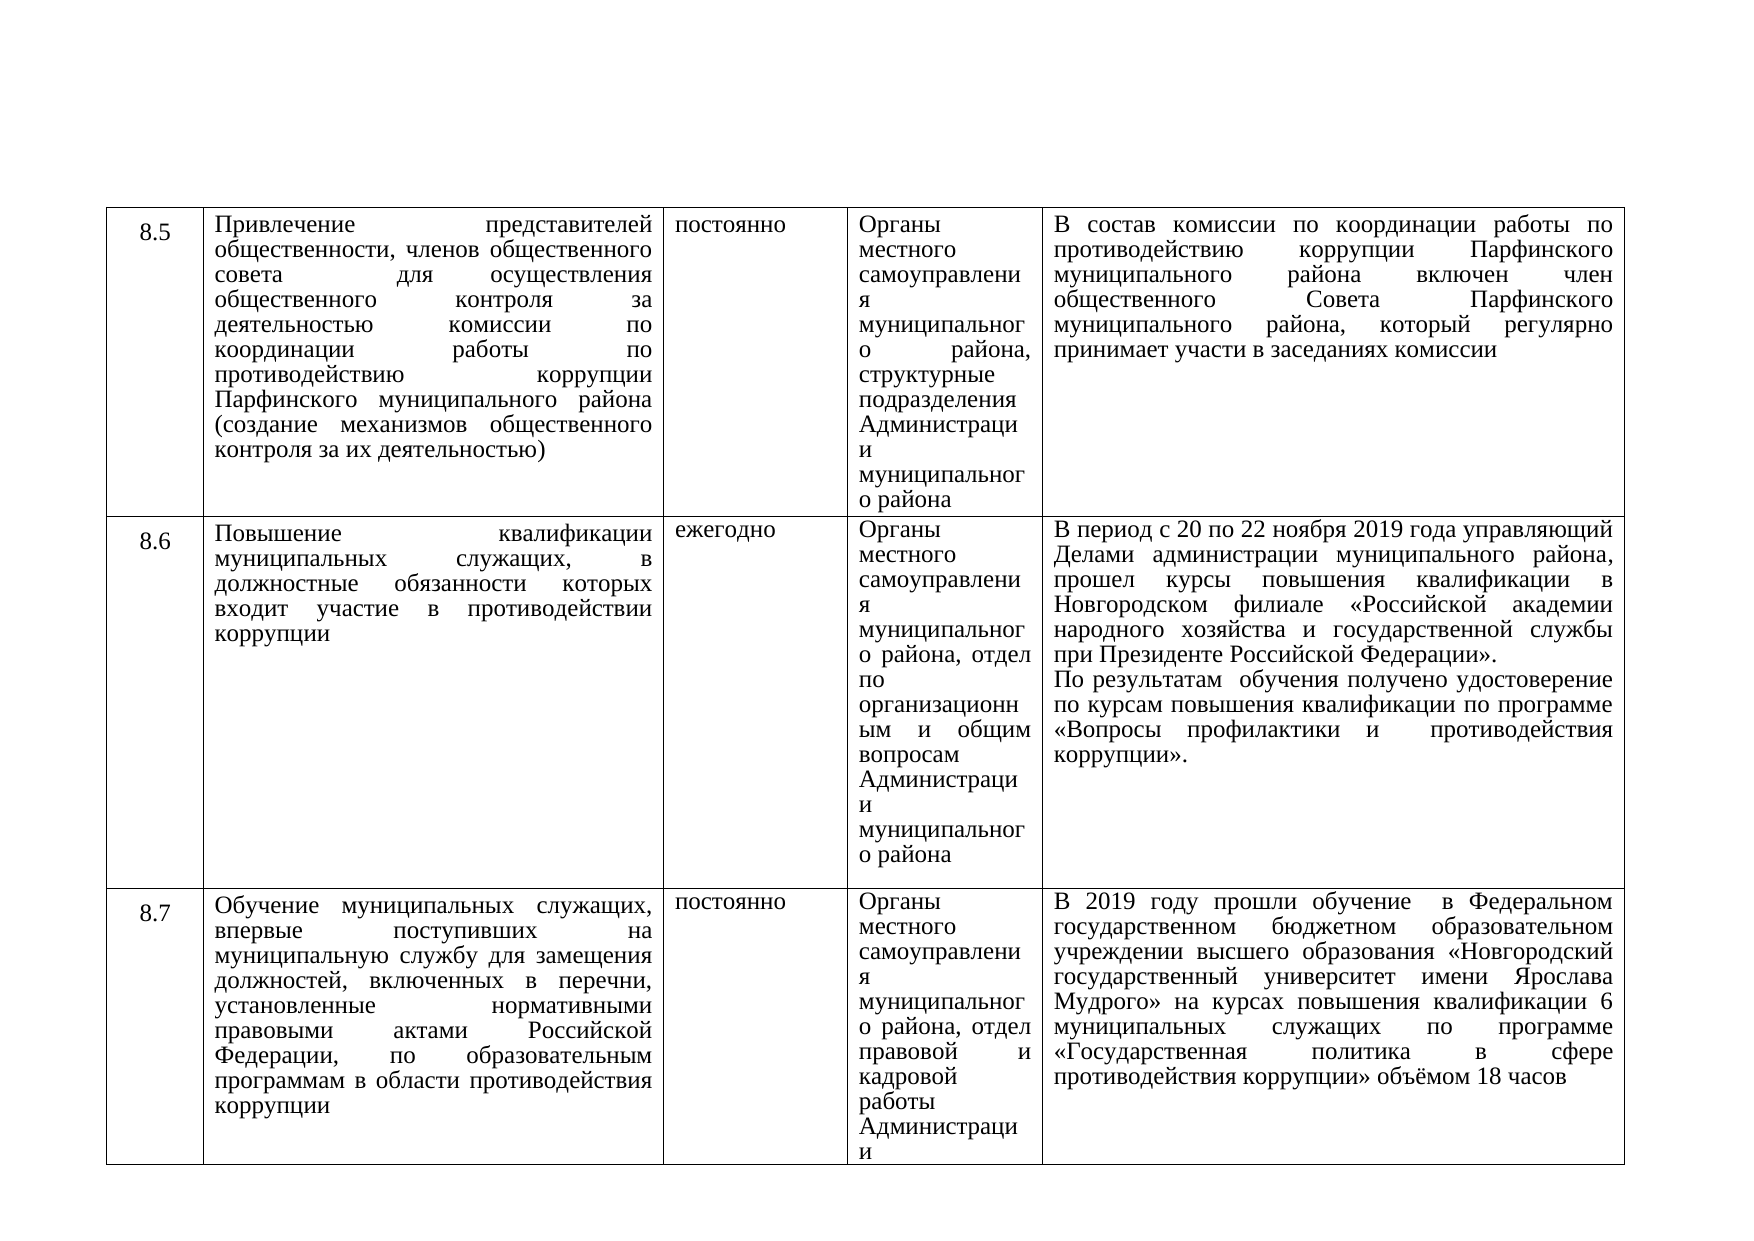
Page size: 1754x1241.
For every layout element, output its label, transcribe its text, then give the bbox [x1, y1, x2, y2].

table_cell Привлечение представителей общественности, членов общественного совета для осуществления общественного контроля за деятельностью комиссии по координации работы по противодействию коррупции Парфинского муниципального района (создание механизмов общественного контроля за их деятельностью) [204, 208, 663, 516]
table_cell В период с 20 по 22 ноября 2019 года управляющий Делами администрации муниципального района, прошел курсы повышения квалификации в Новгородском филиале «Российской академии народного хозяйства и государственной службы при Президенте Российской Федерации». По результатам обучения получено удостоверение по курсам повышения квалификации по программе «Вопросы профилактики и противодействия коррупции». [1043, 517, 1624, 888]
table_cell 8.7 [107, 889, 203, 1164]
table_cell постоянно [664, 208, 847, 516]
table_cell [848, 889, 1042, 1164]
table_cell ежегодно [664, 517, 847, 888]
table_cell В состав комиссии по координации работы по противодействию коррупции Парфинского муниципального района включен член общественного Совета Парфинского муниципального района, который регулярно принимает участи в заседаниях комиссии [1043, 208, 1624, 516]
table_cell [204, 889, 663, 1164]
table_cell постоянно [664, 889, 847, 1164]
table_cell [1043, 889, 1624, 1164]
table_cell Органы местного самоуправления муниципального района, отдел по организационным и общим вопросам Администрации муниципального района [848, 517, 1042, 888]
table_cell Органы местного самоуправления муниципального района, структурные подразделения Администрации муниципального района [848, 208, 1042, 516]
table_cell 8.6 [107, 517, 203, 888]
table_cell Повышение квалификации муниципальных служащих, в должностные обязанности которых входит участие в противодействии коррупции [204, 517, 663, 888]
table_cell 8.5 [107, 208, 203, 516]
